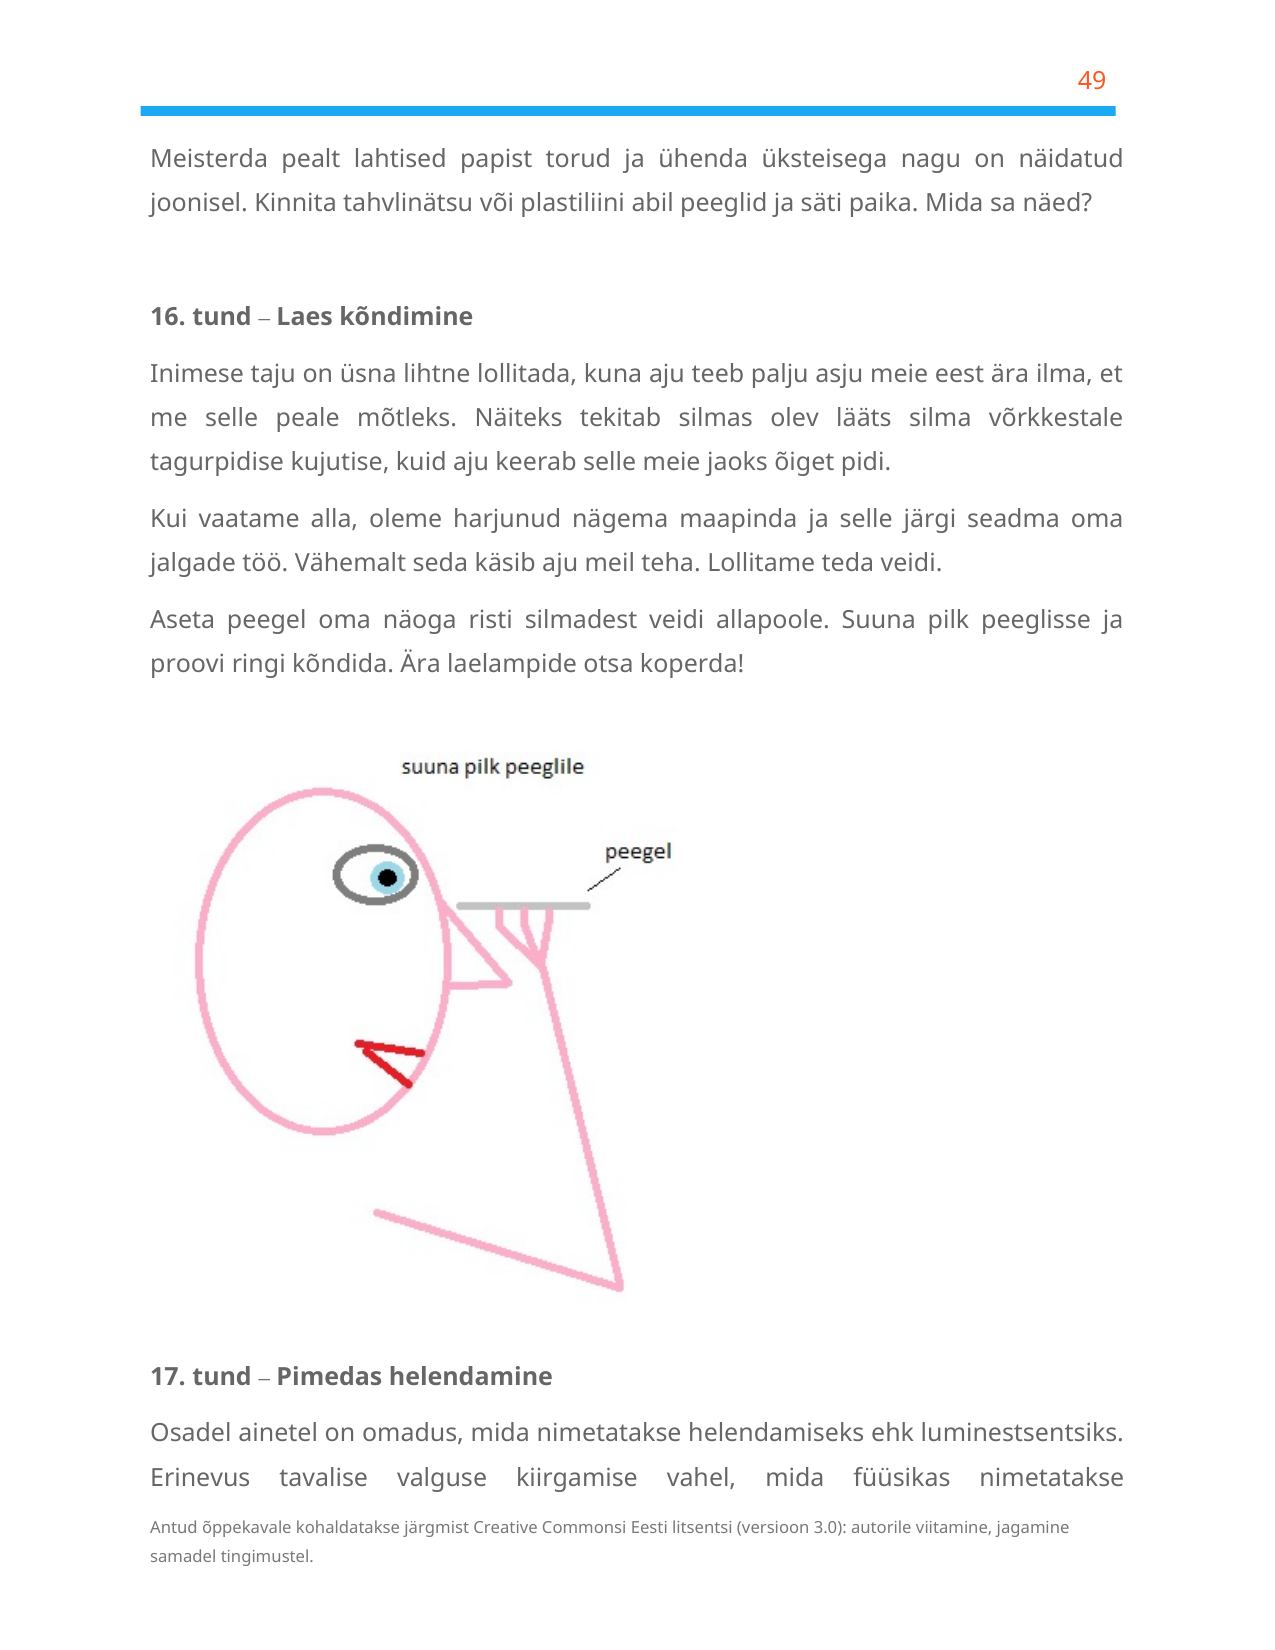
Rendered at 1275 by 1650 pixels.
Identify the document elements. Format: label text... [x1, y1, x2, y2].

picture [140, 106, 1116, 116]
picture [150, 702, 760, 1336]
text 16. tund – Laes kõndimine [150, 299, 1125, 333]
text Inimese taju on üsna lihtne lollitada, kuna aju teeb palju asju meie eest ära ilma, et me selle peale mõtleks. Näiteks tekitab silmas olev lääts silma võrkkestale tagurpidise kujutise, kuid aju keerab selle meie jaoks õiget pidi. [150, 355, 1125, 478]
text Aseta peegel oma näoga risti silmadest veidi allapoole. Suuna pilk peeglisse ja proovi ringi kõndida. Ära laelampide otsa koperda! [150, 602, 1125, 680]
text 17. tund – Pimedas helendamine [150, 1358, 1125, 1392]
text Meisterda pealt lahtised papist torud ja ühenda üksteisega nagu on näidatud joonisel. Kinnita tahvlinätsu või plastiliini abil peeglid ja säti paika. Mida sa näed? [150, 141, 1125, 219]
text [150, 1415, 1125, 1493]
text Kui vaatame alla, oleme harjunud nägema maapinda ja selle järgi seadma oma jalgade töö. Vähemalt seda käsib aju meil teha. Lollitame teda veidi. [150, 501, 1125, 579]
